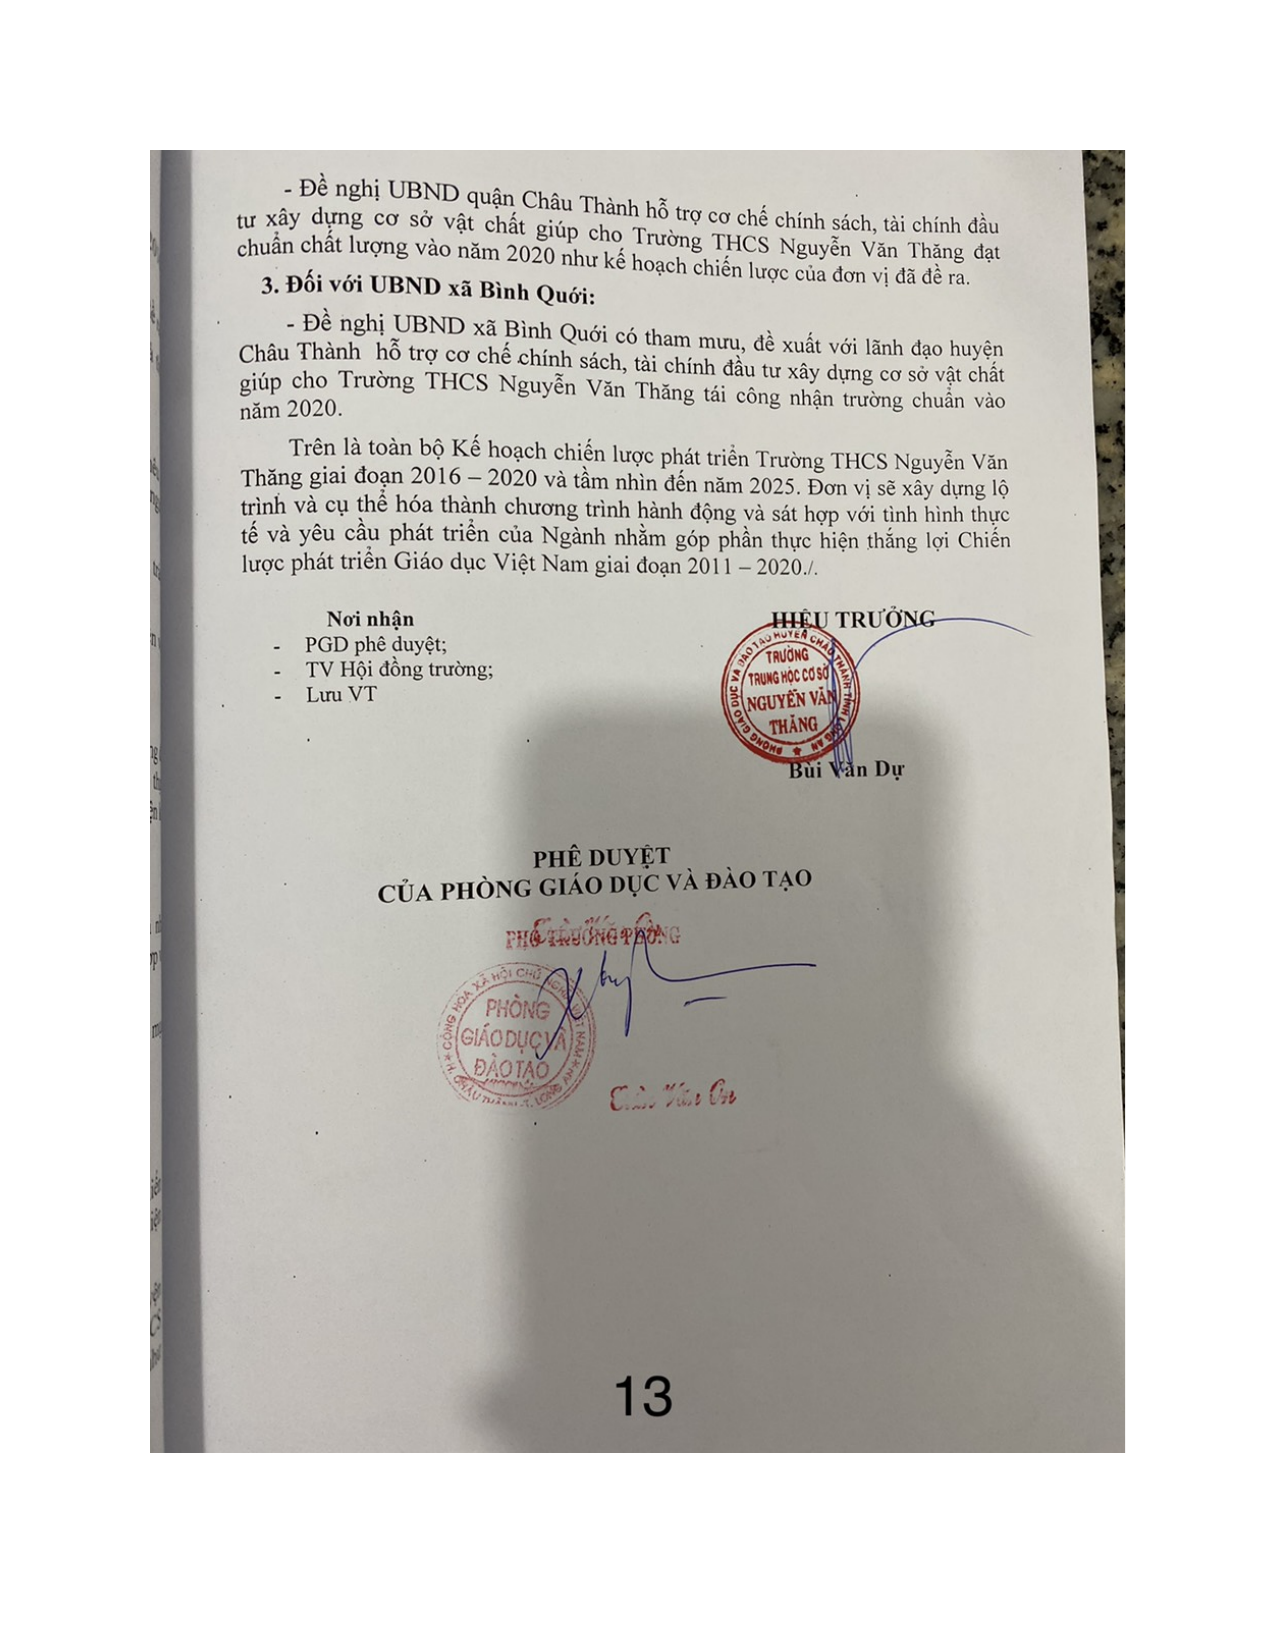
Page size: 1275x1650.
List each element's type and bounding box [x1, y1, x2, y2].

picture [150, 150, 1125, 1453]
